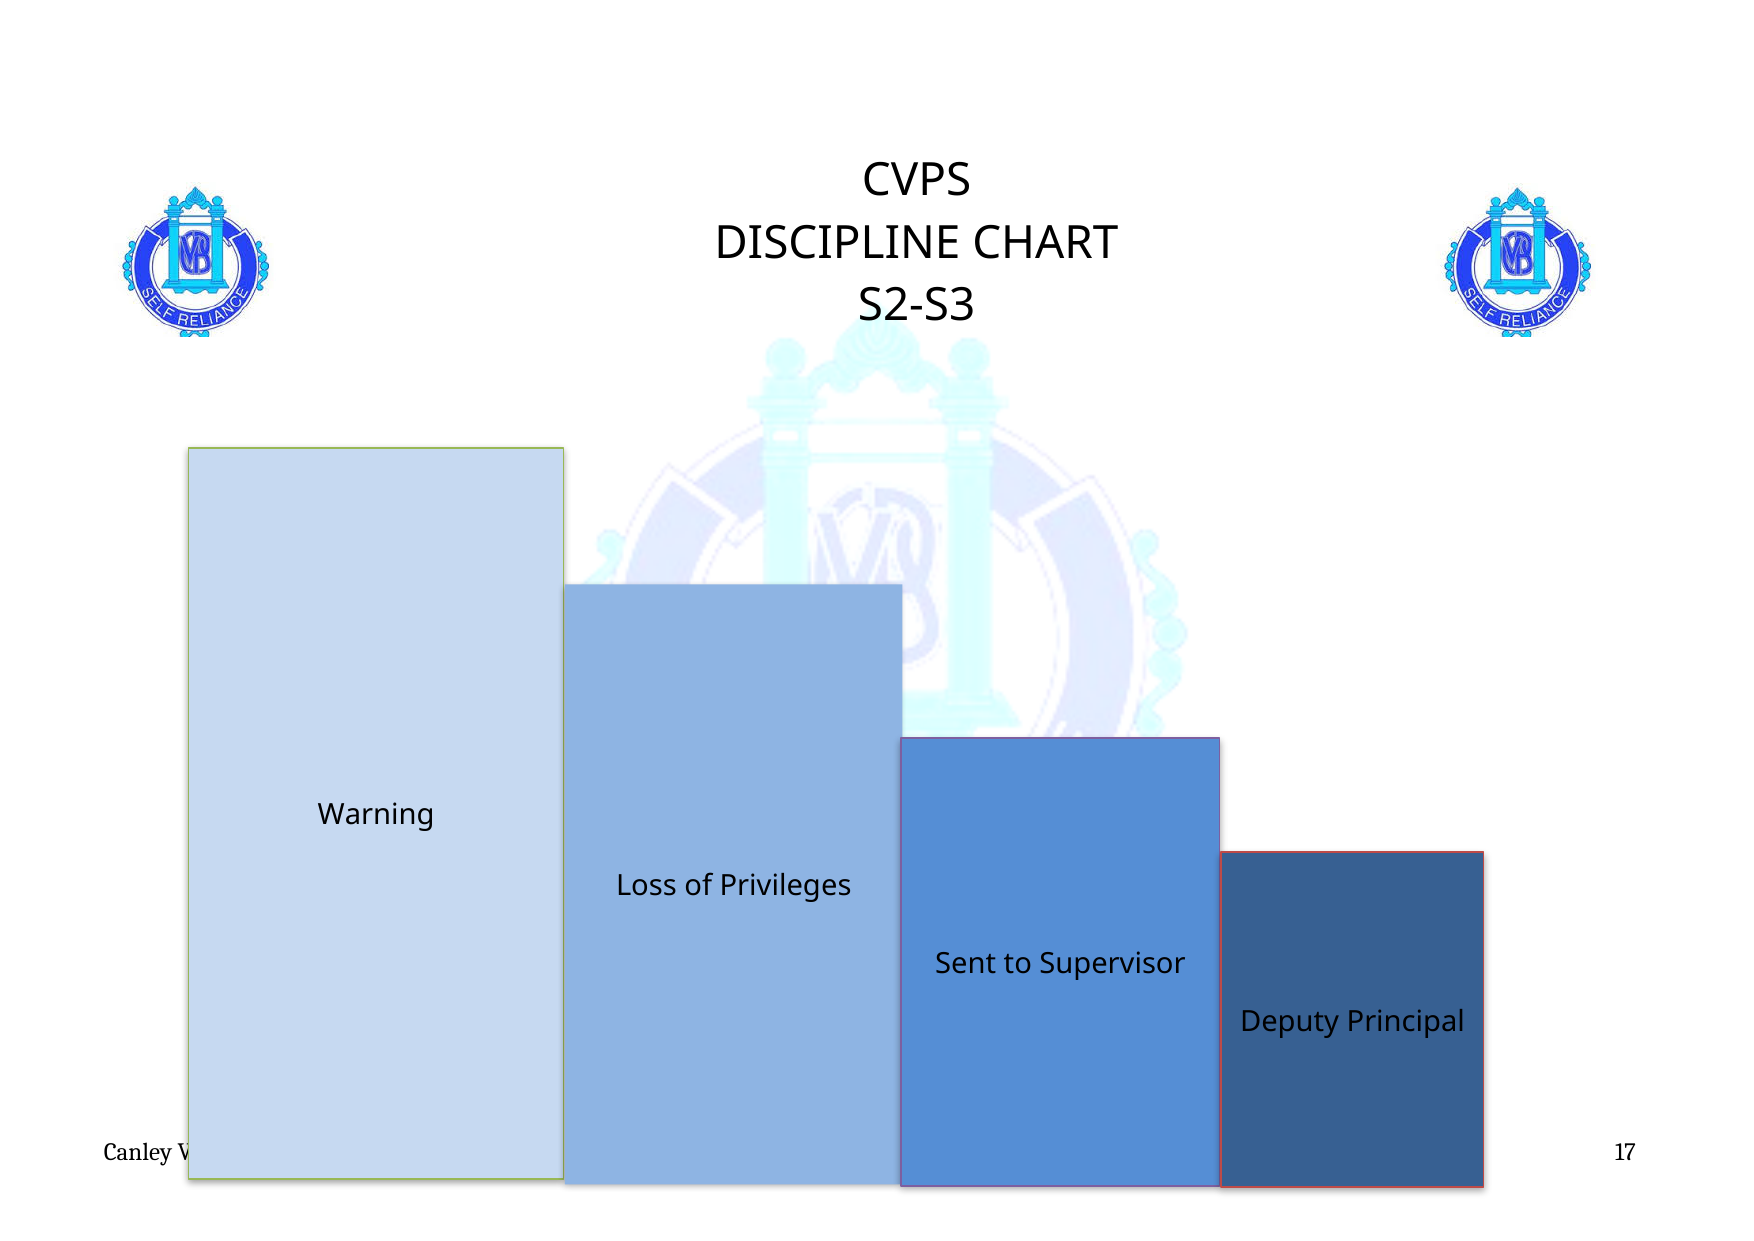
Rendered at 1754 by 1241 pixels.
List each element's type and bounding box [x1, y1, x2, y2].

picture [1402, 183, 1624, 337]
picture [80, 182, 301, 337]
